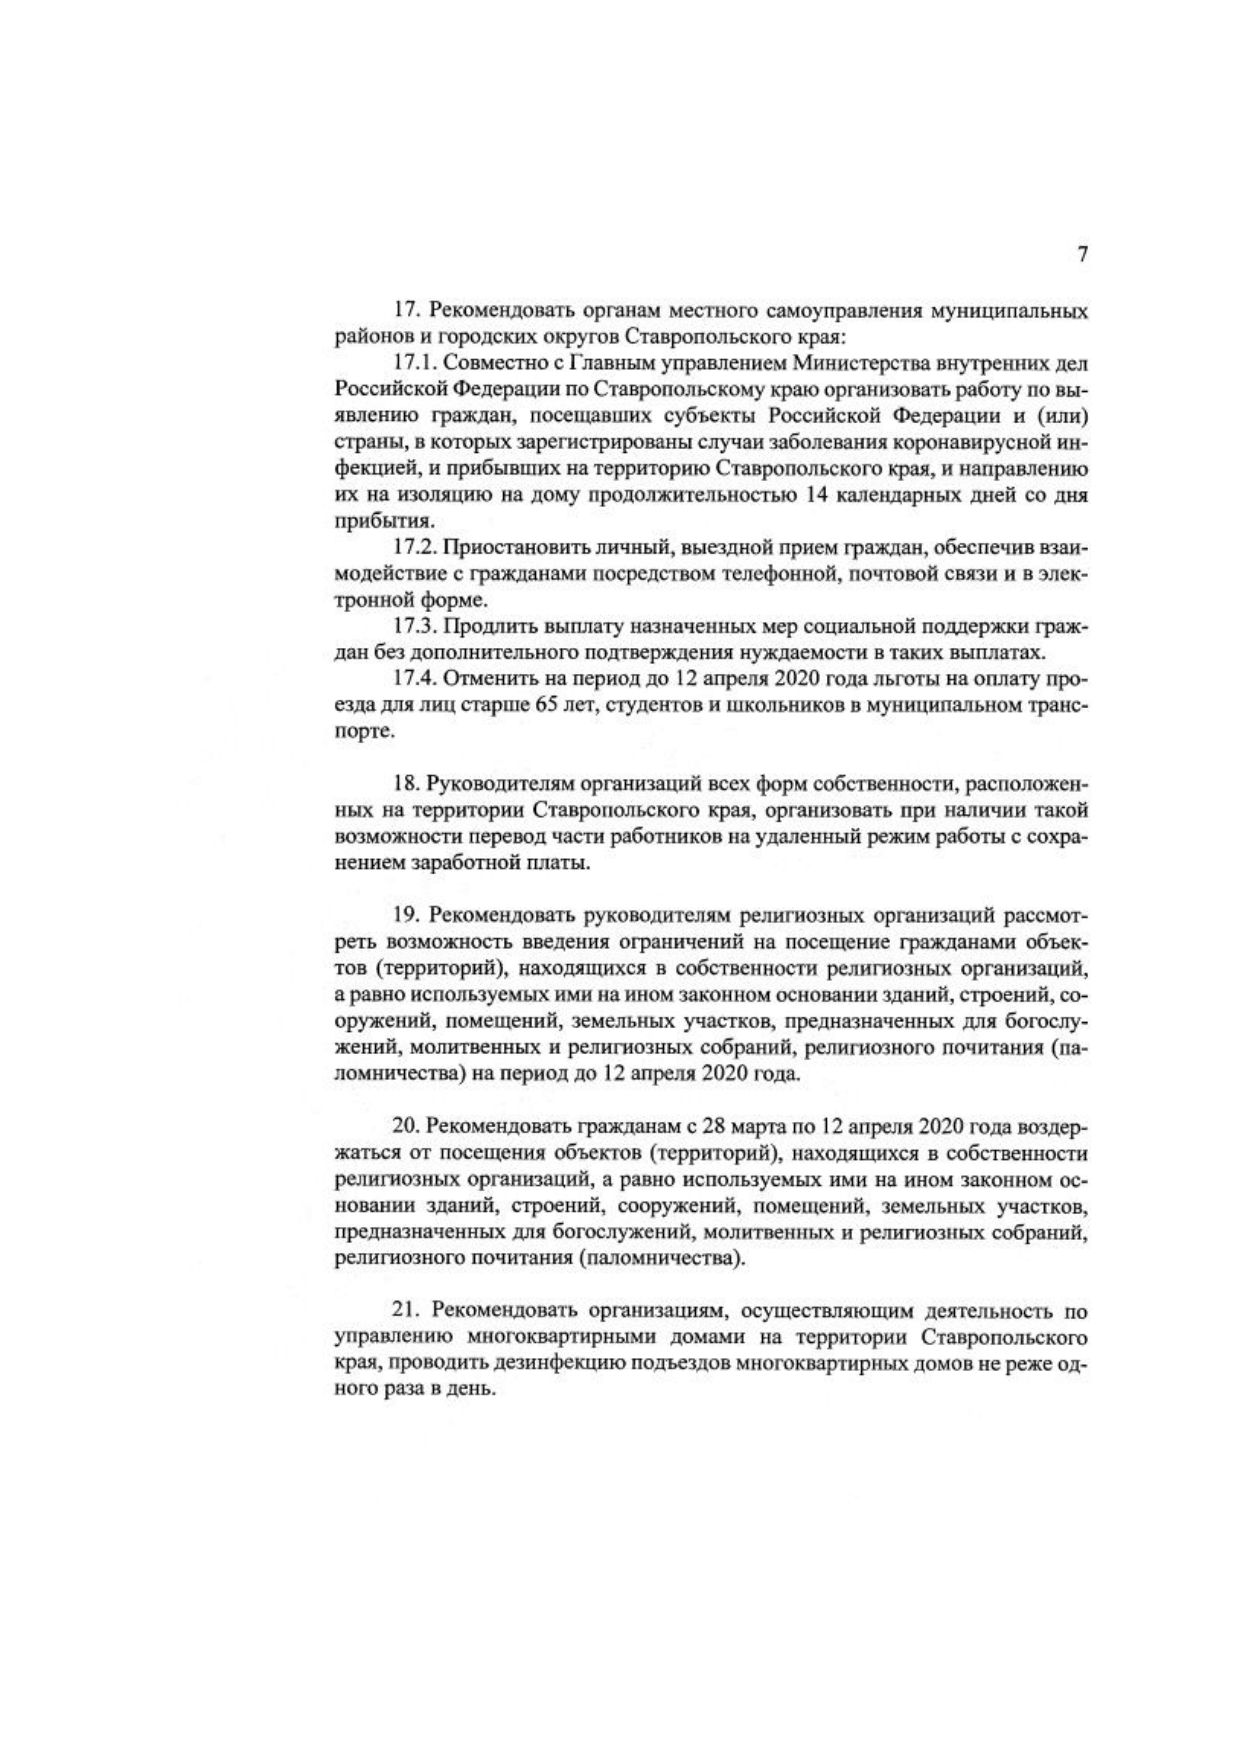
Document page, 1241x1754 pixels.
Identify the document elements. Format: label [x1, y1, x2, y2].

picture [177, 165, 1152, 1537]
